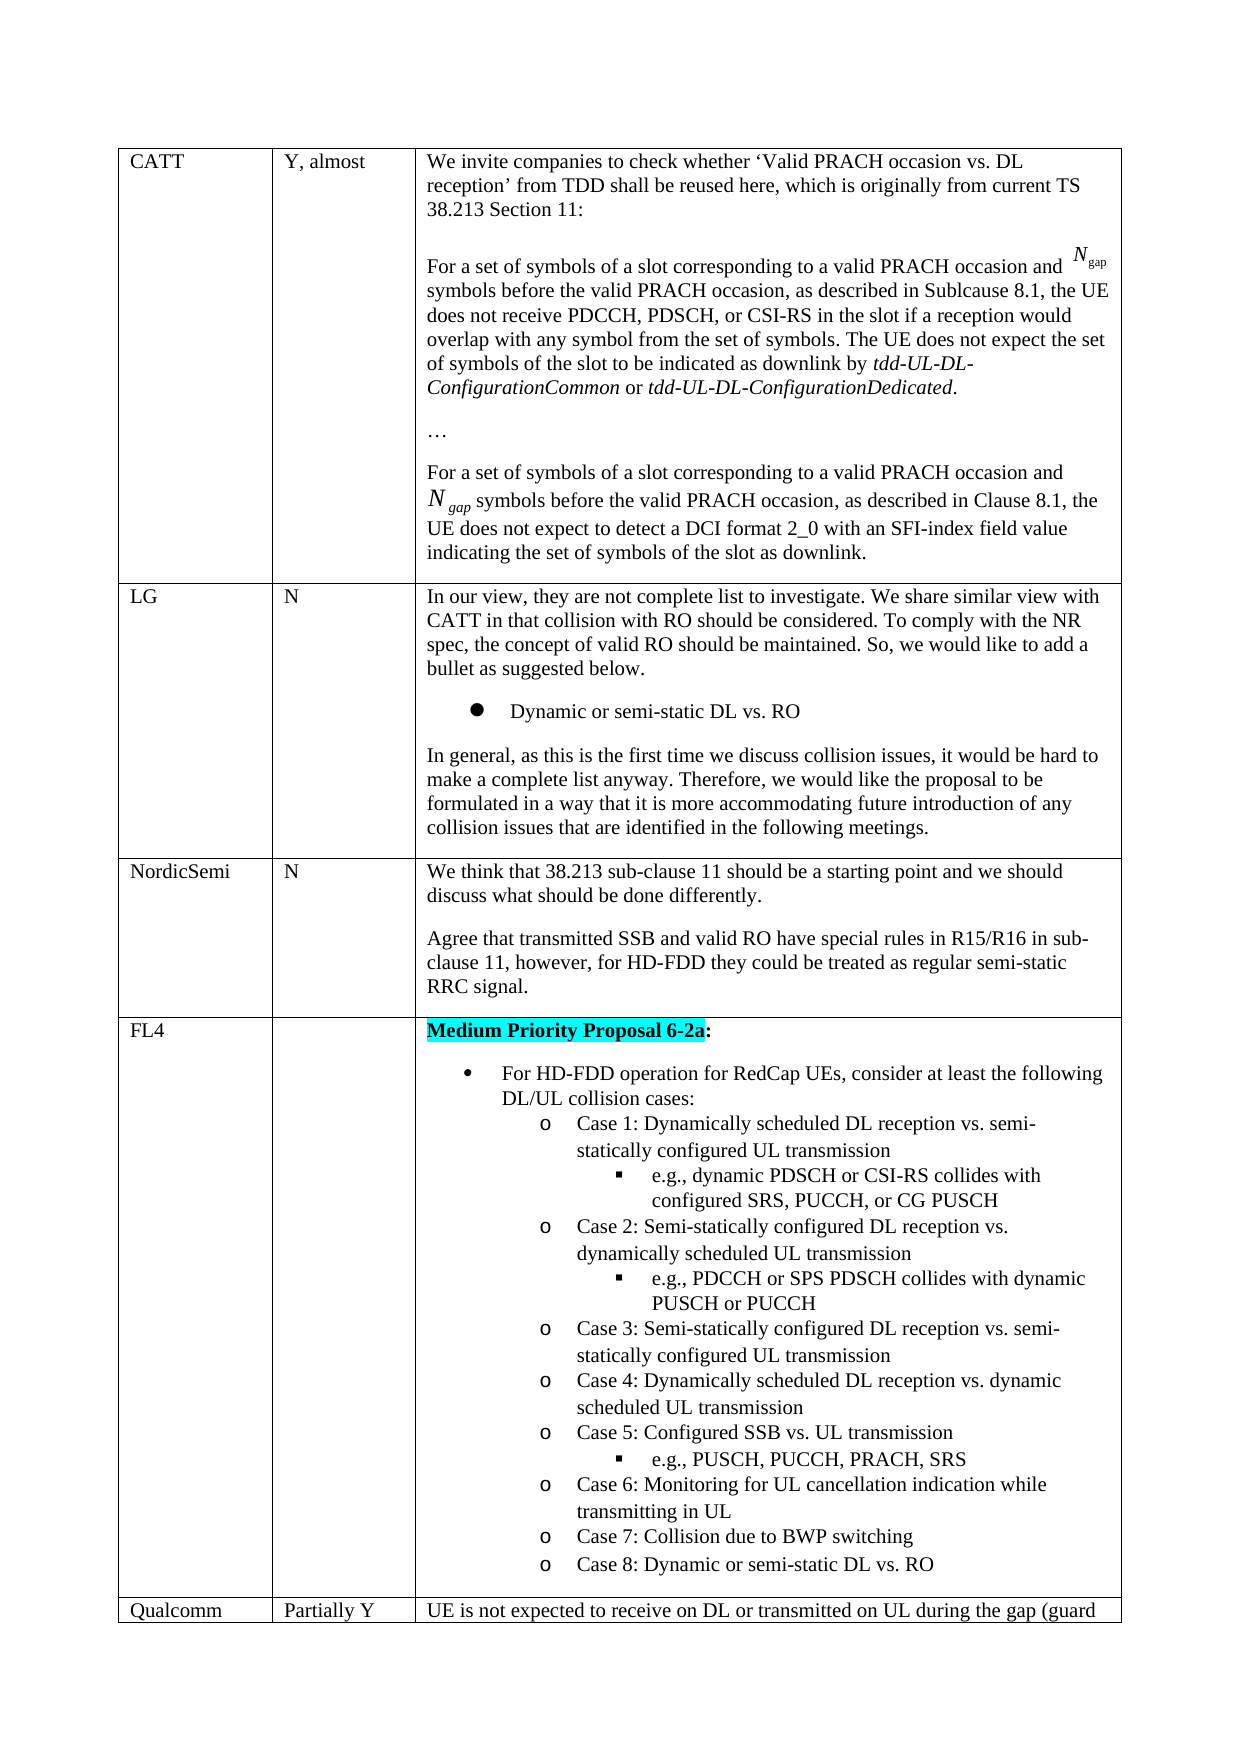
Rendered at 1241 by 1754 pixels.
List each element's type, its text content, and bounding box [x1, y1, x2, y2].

table_cell Qualcomm [119, 1598, 272, 1622]
table_cell N [273, 859, 415, 1017]
table_cell We invite companies to check whether ‘Valid PRACH occasion vs. DL reception’ from TDD shall be reused here, which is originally from current TS 38.213 Section 11: For a set of symbols of a slot corresponding to a valid PRACH occasion and symbols before the valid PRACH occasion, as described in Sublcause 8.1, the UE does not receive PDCCH, PDSCH, or CSI-RS in the slot if a reception would overlap with any symbol from the set of symbols. The UE does not expect the set of symbols of the slot to be indicated as downlink by tdd-UL-DL-ConfigurationCommon or tdd-UL-DL-ConfigurationDedicated. … For a set of symbols of a slot corresponding to a valid PRACH occasion and symbols before the valid PRACH occasion, as described in Clause 8.1, the UE does not expect to detect a DCI format 2_0 with an SFI-index field value indicating the set of symbols of the slot as downlink. [416, 149, 1121, 583]
table_cell [273, 1018, 415, 1597]
table_cell NordicSemi [119, 859, 272, 1017]
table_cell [416, 1598, 1121, 1622]
table_cell Y, almost [273, 149, 415, 583]
table_cell We think that 38.213 sub-clause 11 should be a starting point and we should discuss what should be done differently. Agree that transmitted SSB and valid RO have special rules in R15/R16 in sub-clause 11, however, for HD-FDD they could be treated as regular semi-static RRC signal. [416, 859, 1121, 1017]
table_cell Partially Y [273, 1598, 415, 1622]
table_cell In our view, they are not complete list to investigate. We share similar view with CATT in that collision with RO should be considered. To comply with the NR spec, the concept of valid RO should be maintained. So, we would like to add a bullet as suggested below. Dynamic or semi-static DL vs. RO In general, as this is the first time we discuss collision issues, it would be hard to make a complete list anyway. Therefore, we would like the proposal to be formulated in a way that it is more accommodating future introduction of any collision issues that are identified in the following meetings. [416, 584, 1121, 858]
table_cell FL4 [119, 1018, 272, 1597]
table_cell LG [119, 584, 272, 858]
table_cell Medium Priority Proposal 6-2a: For HD-FDD operation for RedCap UEs, consider at least the following DL/UL collision cases: Case 1: Dynamically scheduled DL reception vs. semi-statically configured UL transmission e.g., dynamic PDSCH or CSI-RS collides with configured SRS, PUCCH, or CG PUSCH Case 2: Semi-statically configured DL reception vs. dynamically scheduled UL transmission e.g., PDCCH or SPS PDSCH collides with dynamic PUSCH or PUCCH Case 3: Semi-statically configured DL reception vs. semi-statically configured UL transmission Case 4: Dynamically scheduled DL reception vs. dynamic scheduled UL transmission Case 5: Configured SSB vs. UL transmission e.g., PUSCH, PUCCH, PRACH, SRS Case 6: Monitoring for UL cancellation indication while transmitting in UL Case 7: Collision due to BWP switching Case 8: Dynamic or semi-static DL vs. RO [416, 1018, 1121, 1597]
table_cell N [273, 584, 415, 858]
table_cell CATT [119, 149, 272, 583]
